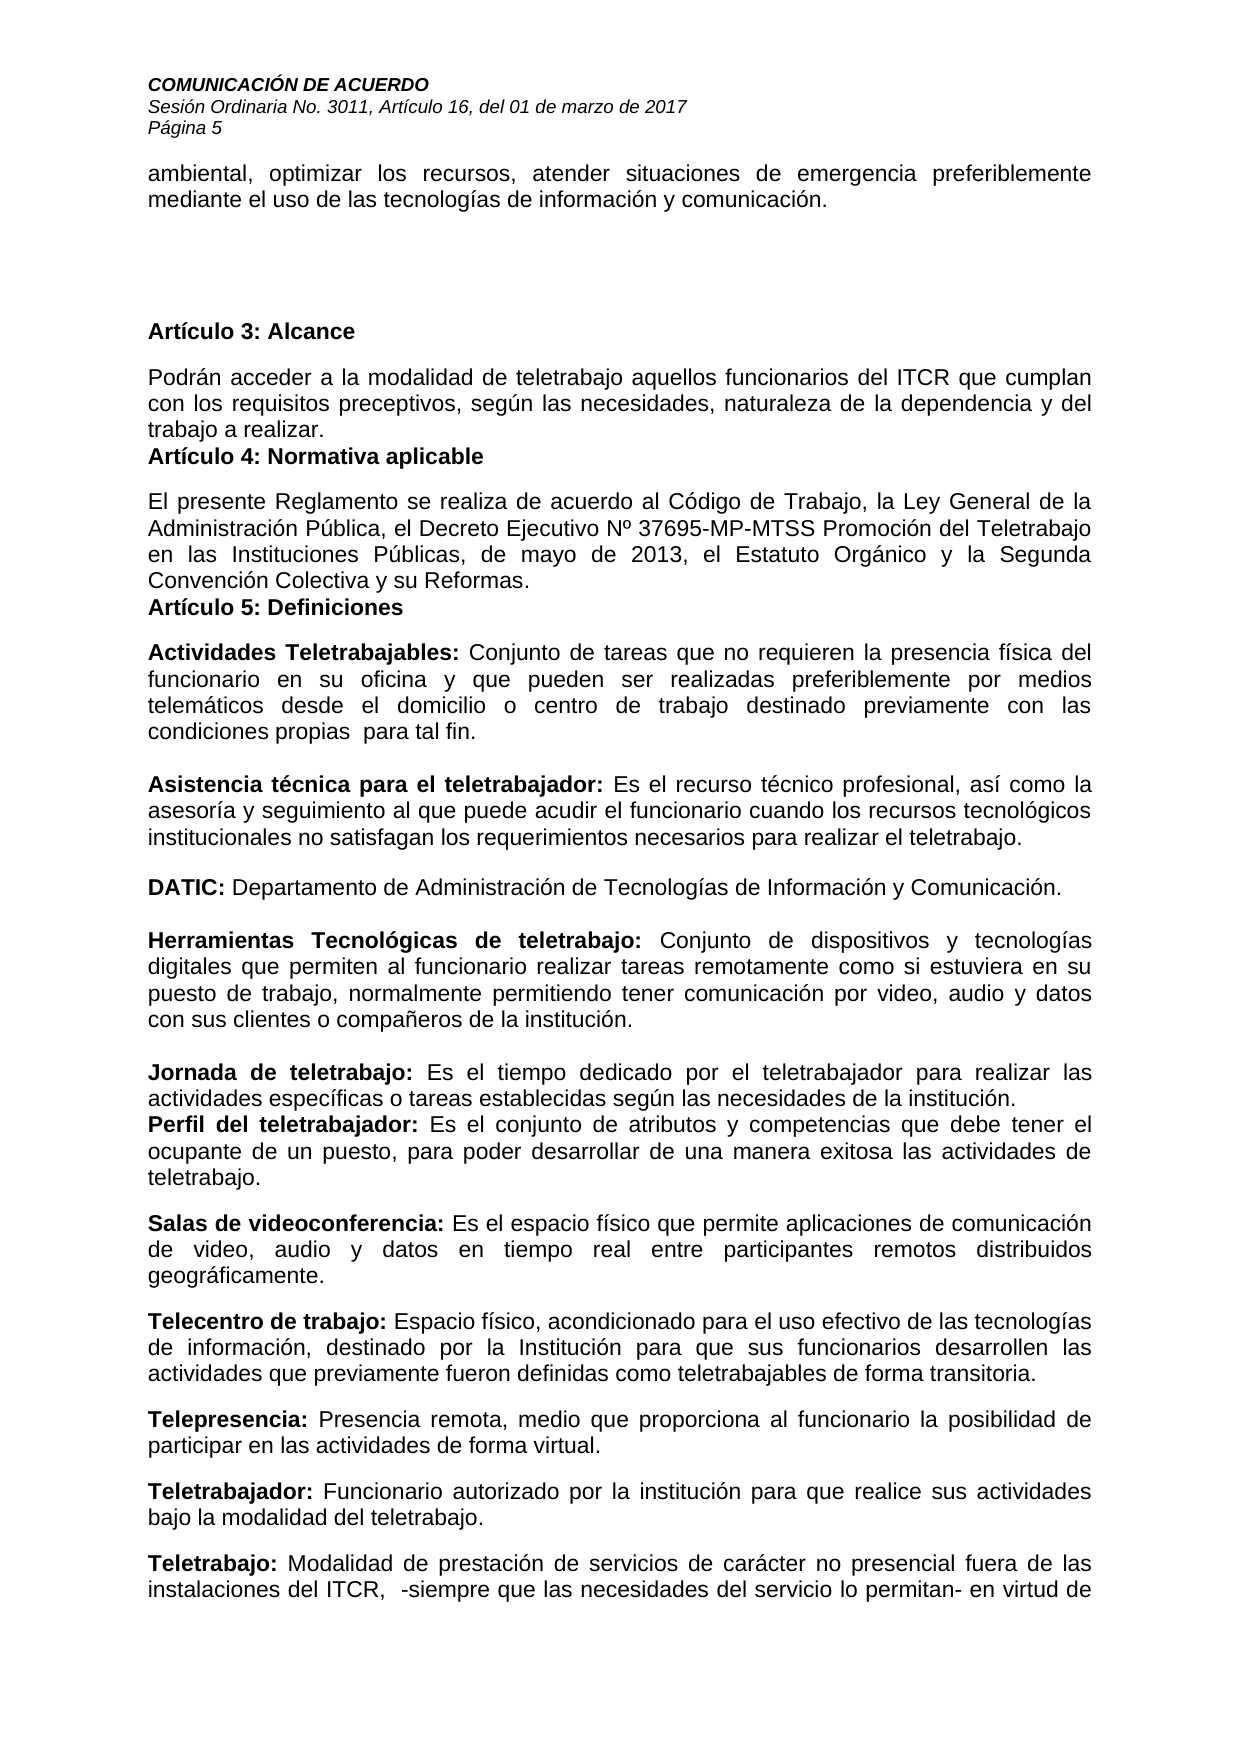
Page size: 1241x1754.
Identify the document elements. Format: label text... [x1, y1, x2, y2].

text Artículo 3: Alcance [148, 318, 1092, 344]
text Actividades Teletrabajables: Conjunto de tareas que no requieren la presencia física del funcionario en su oficina y que pueden ser realizadas preferiblemente por medios telemáticos desde el domicilio o centro de trabajo destinado previamente con las condiciones propias para tal fin. [148, 639, 1092, 745]
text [148, 160, 1092, 213]
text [148, 1550, 1092, 1602]
text Perfil del teletrabajador: Es el conjunto de atributos y competencias que debe tener el ocupante de un puesto, para poder desarrollar de una manera exitosa las actividades de teletrabajo. [148, 1111, 1092, 1190]
text Artículo 5: Definiciones [148, 594, 1092, 620]
text Podrán acceder a la modalidad de teletrabajo aquellos funcionarios del ITCR que cumplan con los requisitos preceptivos, según las necesidades, naturaleza de la dependencia y del trabajo a realizar. [148, 364, 1092, 443]
text DATIC: Departamento de Administración de Tecnologías de Información y Comunicación. [148, 874, 1092, 900]
text Asistencia técnica para el teletrabajador: Es el recurso técnico profesional, así como la asesoría y seguimiento al que puede acudir el funcionario cuando los recursos tecnológicos institucionales no satisfagan los requerimientos necesarios para realizar el teletrabajo. [148, 771, 1092, 850]
text Herramientas Tecnológicas de teletrabajo: Conjunto de dispositivos y tecnologías digitales que permiten al funcionario realizar tareas remotamente como si estuviera en su puesto de trabajo, normalmente permitiendo tener comunicación por video, audio y datos con sus clientes o compañeros de la institución. [148, 927, 1092, 1032]
text Jornada de teletrabajo: Es el tiempo dedicado por el teletrabajador para realizar las actividades específicas o tareas establecidas según las necesidades de la institución. [148, 1058, 1092, 1111]
text Teletrabajador: Funcionario autorizado por la institución para que realice sus actividades bajo la modalidad del teletrabajo. [148, 1478, 1092, 1531]
text Telepresencia: Presencia remota, medio que proporciona al funcionario la posibilidad de participar en las actividades de forma virtual. [148, 1406, 1092, 1459]
text Telecentro de trabajo: Espacio físico, acondicionado para el uso efectivo de las tecnologías de información, destinado por la Institución para que sus funcionarios desarrollen las actividades que previamente fueron definidas como teletrabajables de forma transitoria. [148, 1308, 1092, 1387]
text El presente Reglamento se realiza de acuerdo al Código de Trabajo, la Ley General de la Administración Pública, el Decreto Ejecutivo Nº 37695-MP-MTSS Promoción del Teletrabajo en las Instituciones Públicas, de mayo de 2013, el Estatuto Orgánico y la Segunda Convención Colectiva y su Reformas. [148, 488, 1092, 594]
text Salas de videoconferencia: Es el espacio físico que permite aplicaciones de comunicación de video, audio y datos en tiempo real entre participantes remotos distribuidos geográficamente. [148, 1209, 1092, 1288]
text Artículo 4: Normativa aplicable [148, 443, 1092, 469]
